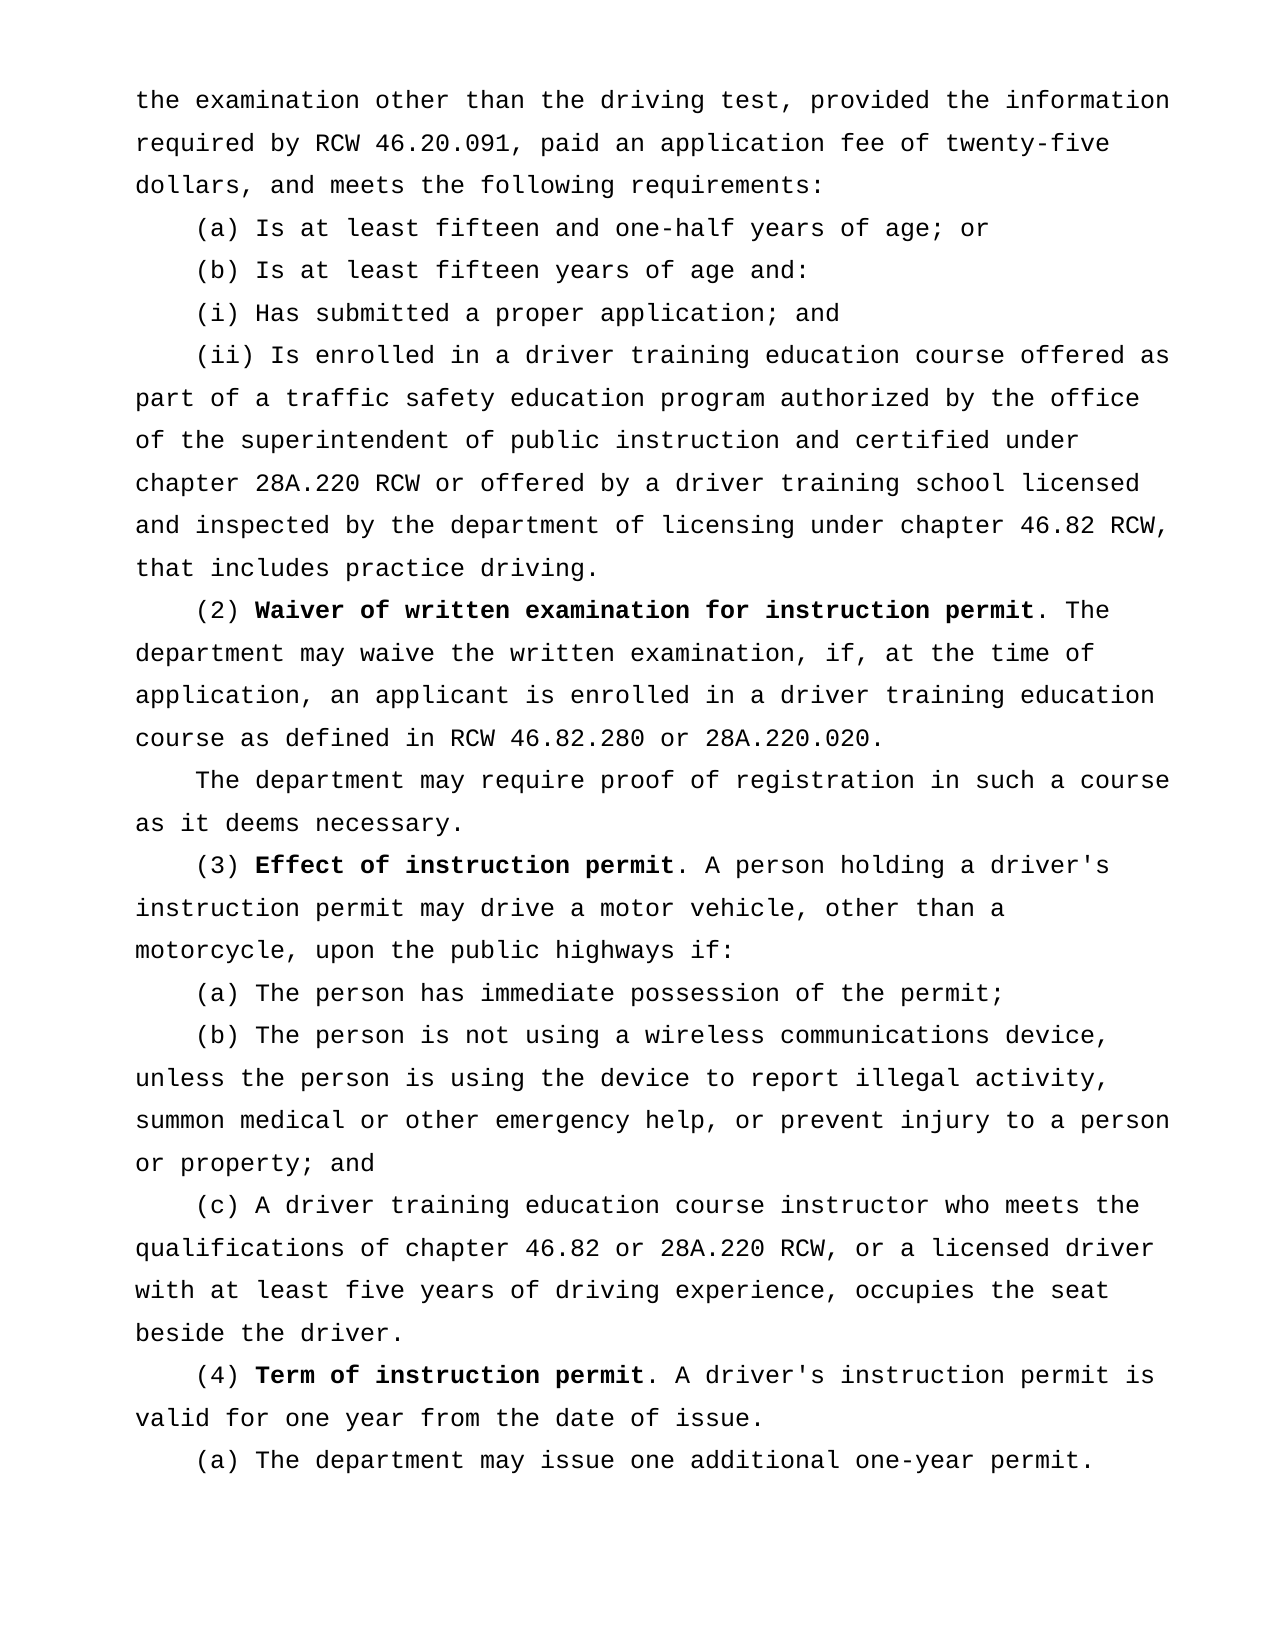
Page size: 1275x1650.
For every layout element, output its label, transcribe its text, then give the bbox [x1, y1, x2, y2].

text (3) Effect of instruction permit. A person holding a driver's instruction permit may drive a motor vehicle, other than a motorcycle, upon the public highways if: [135, 840, 1170, 967]
text (c) A driver training education course instructor who meets the qualifications of chapter 46.82 or 28A.220 RCW, or a licensed driver with at least five years of driving experience, occupies the seat beside the driver. [135, 1180, 1170, 1350]
text (2) Waiver of written examination for instruction permit. The department may waive the written examination, if, at the time of application, an applicant is enrolled in a driver training education course as defined in RCW 46.82.280 or 28A.220.020. [135, 585, 1170, 755]
text (4) Term of instruction permit. A driver's instruction permit is valid for one year from the date of issue. [135, 1350, 1170, 1435]
text (b) Is at least fifteen years of age and: [135, 245, 1170, 287]
text (i) Has submitted a proper application; and [135, 287, 1170, 330]
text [135, 75, 1170, 202]
text (a) Is at least fifteen and one-half years of age; or [135, 202, 1170, 245]
text (ii) Is enrolled in a driver training education course offered as part of a traffic safety education program authorized by the office of the superintendent of public instruction and certified under chapter 28A.220 RCW or offered by a driver training school licensed and inspected by the department of licensing under chapter 46.82 RCW, that includes practice driving. [135, 330, 1170, 585]
text (a) The department may issue one additional one-year permit. [135, 1435, 1170, 1477]
text The department may require proof of registration in such a course as it deems necessary. [135, 755, 1170, 840]
text (b) The person is not using a wireless communications device, unless the person is using the device to report illegal activity, summon medical or other emergency help, or prevent injury to a person or property; and [135, 1010, 1170, 1180]
text (a) The person has immediate possession of the permit; [135, 967, 1170, 1010]
